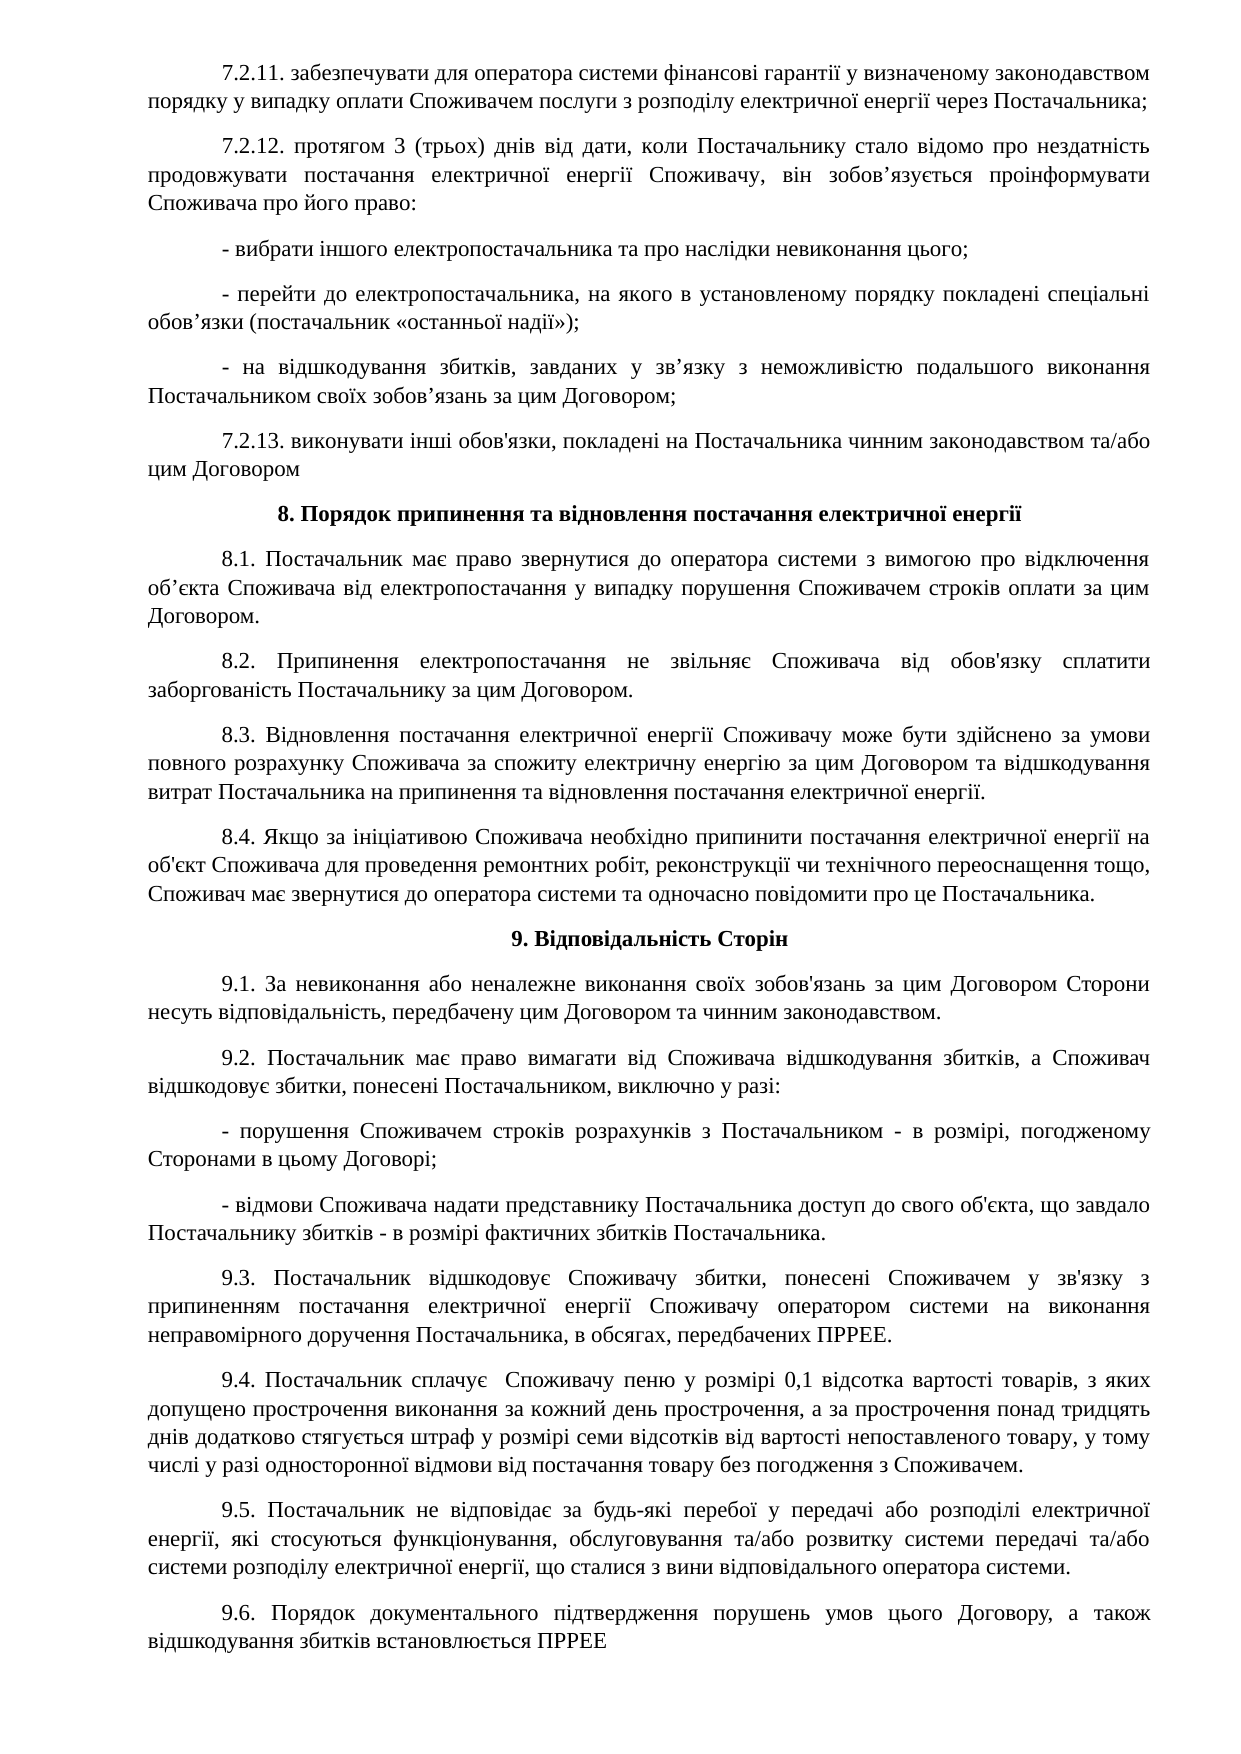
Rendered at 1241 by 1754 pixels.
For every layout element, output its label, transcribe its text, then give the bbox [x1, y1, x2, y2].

text 9.3. Постачальник відшкодовує Споживачу збитки, понесені Споживачем у зв'язку з припиненням постачання електричної енергії Споживачу оператором системи на виконання неправомірного доручення Постачальника, в обсягах, передбачених ПРРЕЕ. [148, 1264, 1152, 1347]
text 7.2.13. виконувати інші обов'язки, покладені на Постачальника чинним законодавством та/або цим Договором [148, 427, 1152, 482]
text 9.2. Постачальник має право вимагати від Споживача відшкодування збитків, а Споживач відшкодовує збитки, понесені Постачальником, виключно у разі: [148, 1043, 1152, 1098]
text 8.4. Якщо за ініціативою Споживача необхідно припинити постачання електричної енергії на об'єкт Споживача для проведення ремонтних робіт, реконструкції чи технічного переоснащення тощо, Споживач має звернутися до оператора системи та одночасно повідомити про це Постачальника. [148, 823, 1152, 906]
text 8.3. Відновлення постачання електричної енергії Споживачу може бути здійснено за умови повного розрахунку Споживача за спожиту електричну енергію за цим Договором та відшкодування витрат Постачальника на припинення та відновлення постачання електричної енергії. [148, 721, 1152, 804]
text - відмови Споживача надати представнику Постачальника доступ до свого об'єкта, що завдало Постачальнику збитків - в розмірі фактичних збитків Постачальника. [148, 1191, 1152, 1245]
text 9. Відповідальність Сторін [148, 925, 1152, 951]
text 8. Порядок припинення та відновлення постачання електричної енергії [148, 500, 1152, 527]
text - порушення Споживачем строків розрахунків з Постачальником - в розмірі, погодженому Сторонами в цьому Договорі; [148, 1117, 1152, 1172]
text 7.2.12. протягом 3 (трьох) днів від дати, коли Постачальнику стало відомо про нездатність продовжувати постачання електричної енергії Споживачу, він зобов’язується проінформувати Споживача про його право: [148, 133, 1152, 216]
text 9.6. Порядок документального підтвердження порушень умов цього Договору, а також відшкодування збитків встановлюється ПРРЕЕ [148, 1598, 1152, 1653]
text 9.1. За невиконання або неналежне виконання своїх зобов'язань за цим Договором Сторони несуть відповідальність, передбачену цим Договором та чинним законодавством. [148, 970, 1152, 1025]
text 9.5. Постачальник не відповідає за будь-які перебої у передачі або розподілі електричної енергії, які стосуються функціонування, обслуговування та/або розвитку системи передачі та/або системи розподілу електричної енергії, що сталися з вини відповідального оператора системи. [148, 1497, 1152, 1580]
text 8.1. Постачальник має право звернутися до оператора системи з вимогою про відключення об’єкта Споживача від електропостачання у випадку порушення Споживачем строків оплати за цим Договором. [148, 545, 1152, 629]
text - на відшкодування збитків, завданих у зв’язку з неможливістю подальшого виконання Постачальником своїх зобов’язань за цим Договором; [148, 353, 1152, 408]
text 7.2.11. забезпечувати для оператора системи фінансові гарантії у визначеному законодавством порядку у випадку оплати Споживачем послуги з розподілу електричної енергії через Постачальника; [148, 59, 1152, 114]
text - вибрати іншого електропостачальника та про наслідки невиконання цього; [148, 234, 1152, 261]
text 9.4. Постачальник сплачує Споживачу пеню у розмірі 0,1 відсотка вартості товарів, з яких допущено прострочення виконання за кожний день прострочення, а за прострочення понад тридцять днів додатково стягується штраф у розмірі семи відсотків від вартості непоставленого товару, у тому числі у разі односторонної відмови від постачання товару без погодження з Споживачем. [148, 1366, 1152, 1395]
text - перейти до електропостачальника, на якого в установленому порядку покладені спеціальні обов’язки (постачальник «останньої надії»); [148, 280, 1152, 334]
text 8.2. Припинення електропостачання не звільняє Споживача від обов'язку сплатити заборгованість Постачальнику за цим Договором. [148, 647, 1152, 702]
text 9.4. Постачальник сплачує Споживачу пеню у розмірі 0,1 відсотка вартості товарів, з яких допущено прострочення виконання за кожний день прострочення, а за прострочення понад тридцять днів додатково стягується штраф у розмірі семи відсотків від вартості непоставленого товару, у тому числі у разі односторонної відмови від постачання товару без погодження з Споживачем. [148, 1449, 1152, 1478]
